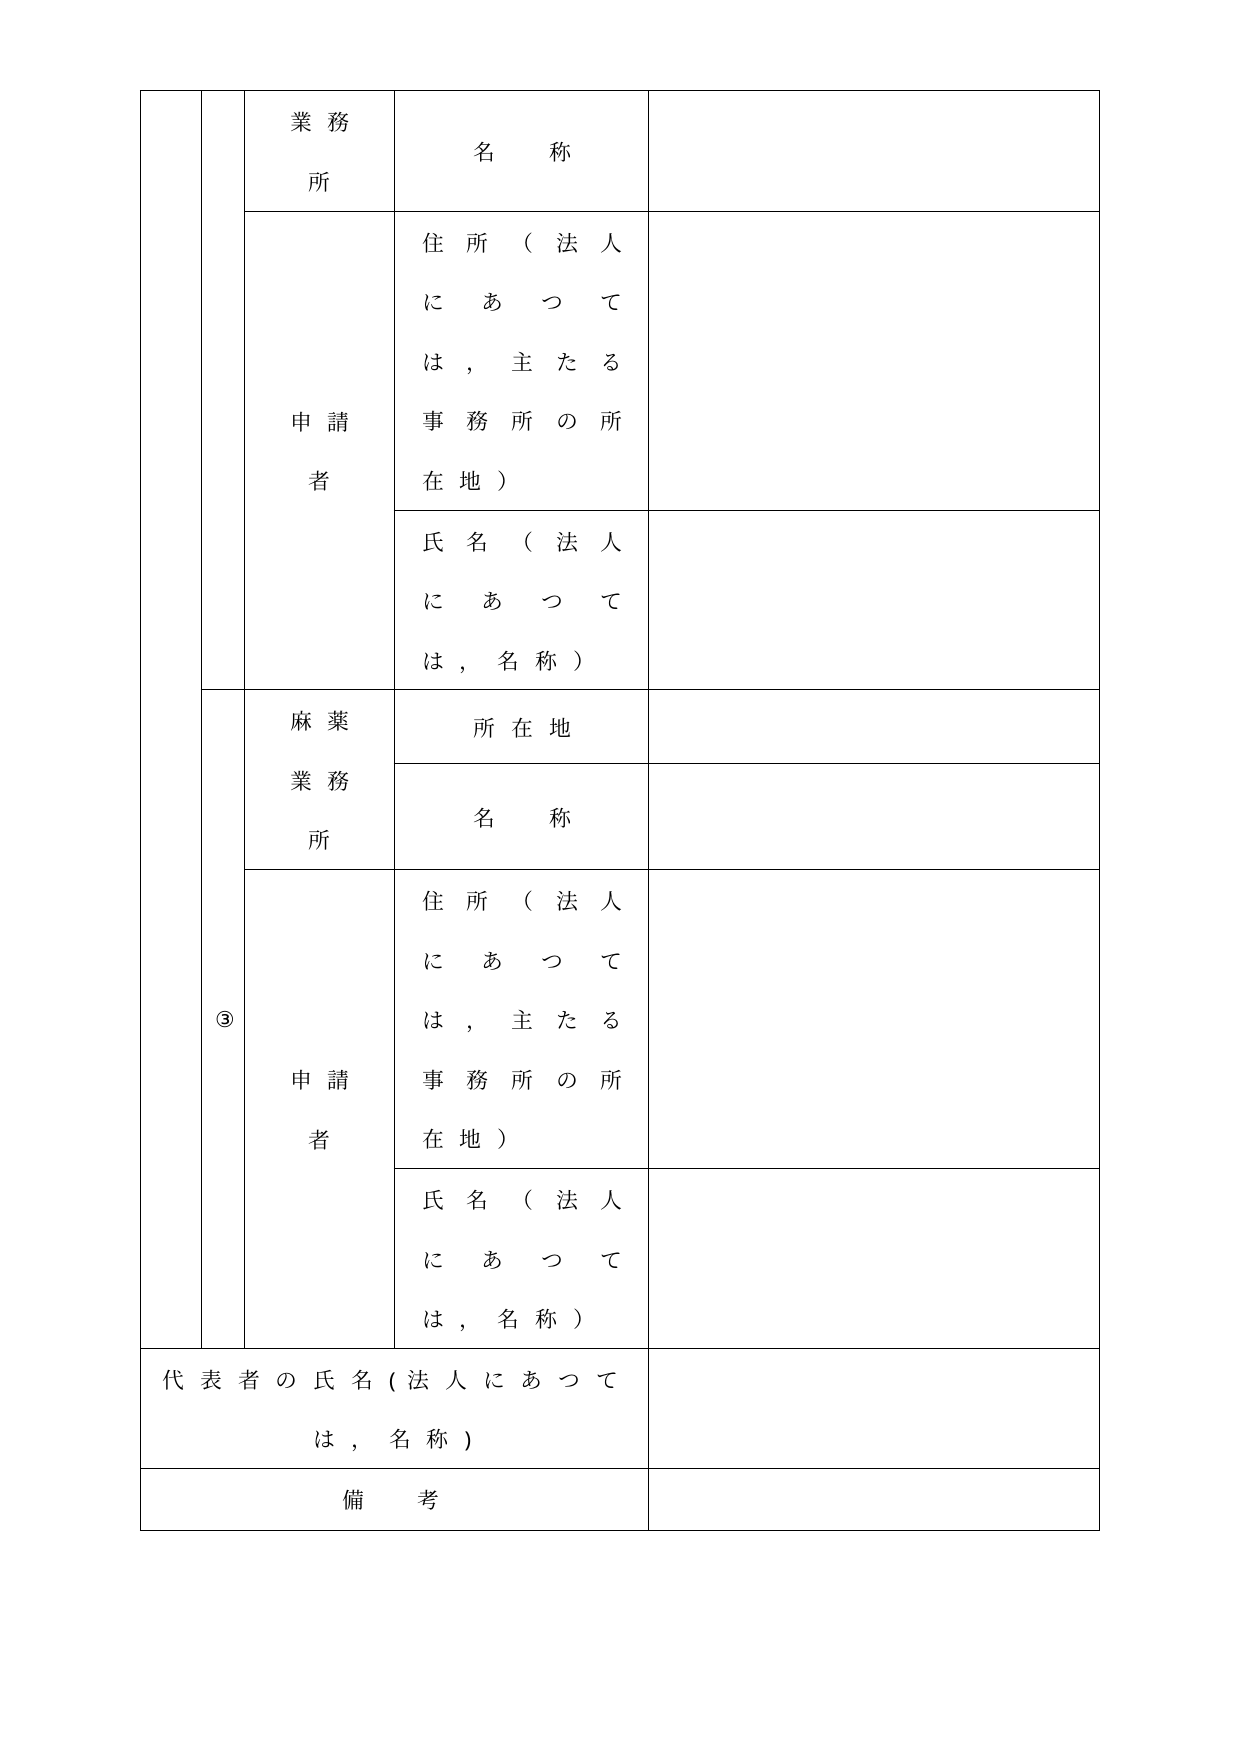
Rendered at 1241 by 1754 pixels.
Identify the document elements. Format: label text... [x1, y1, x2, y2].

table_cell 備 考 [141, 1469, 648, 1530]
table_cell ③ [202, 690, 244, 1348]
table_cell ② [202, 91, 244, 689]
table_cell [649, 1349, 1099, 1468]
table_cell 氏名（法人にあつては，名称） [395, 1169, 648, 1348]
table_cell 代表者の氏名(法人にあつては，名称) [141, 1349, 648, 1468]
table_cell 住所（法人にあつては，主たる事務所の所在地） [395, 870, 648, 1168]
table_cell [649, 870, 1099, 1168]
table_cell 所在地 [395, 690, 648, 763]
table_cell 麻薬業務所 [245, 91, 394, 211]
table_cell [649, 1169, 1099, 1348]
table_cell [649, 690, 1099, 763]
table_cell [649, 511, 1099, 689]
table_cell [649, 1469, 1099, 1530]
table_cell [649, 764, 1099, 869]
table_cell 麻薬業務所 [245, 690, 394, 869]
table_cell [649, 91, 1099, 211]
table_cell 名 称 [395, 91, 648, 211]
table_cell 住所（法人にあつては，主たる事務所の所在地） [395, 212, 648, 509]
table_cell 申請者 [245, 870, 394, 1348]
table_cell [649, 212, 1099, 509]
table_cell 名 称 [395, 764, 648, 869]
table_cell 氏名（法人にあつては，名称） [395, 511, 648, 689]
table_cell 申請者 [245, 212, 394, 689]
